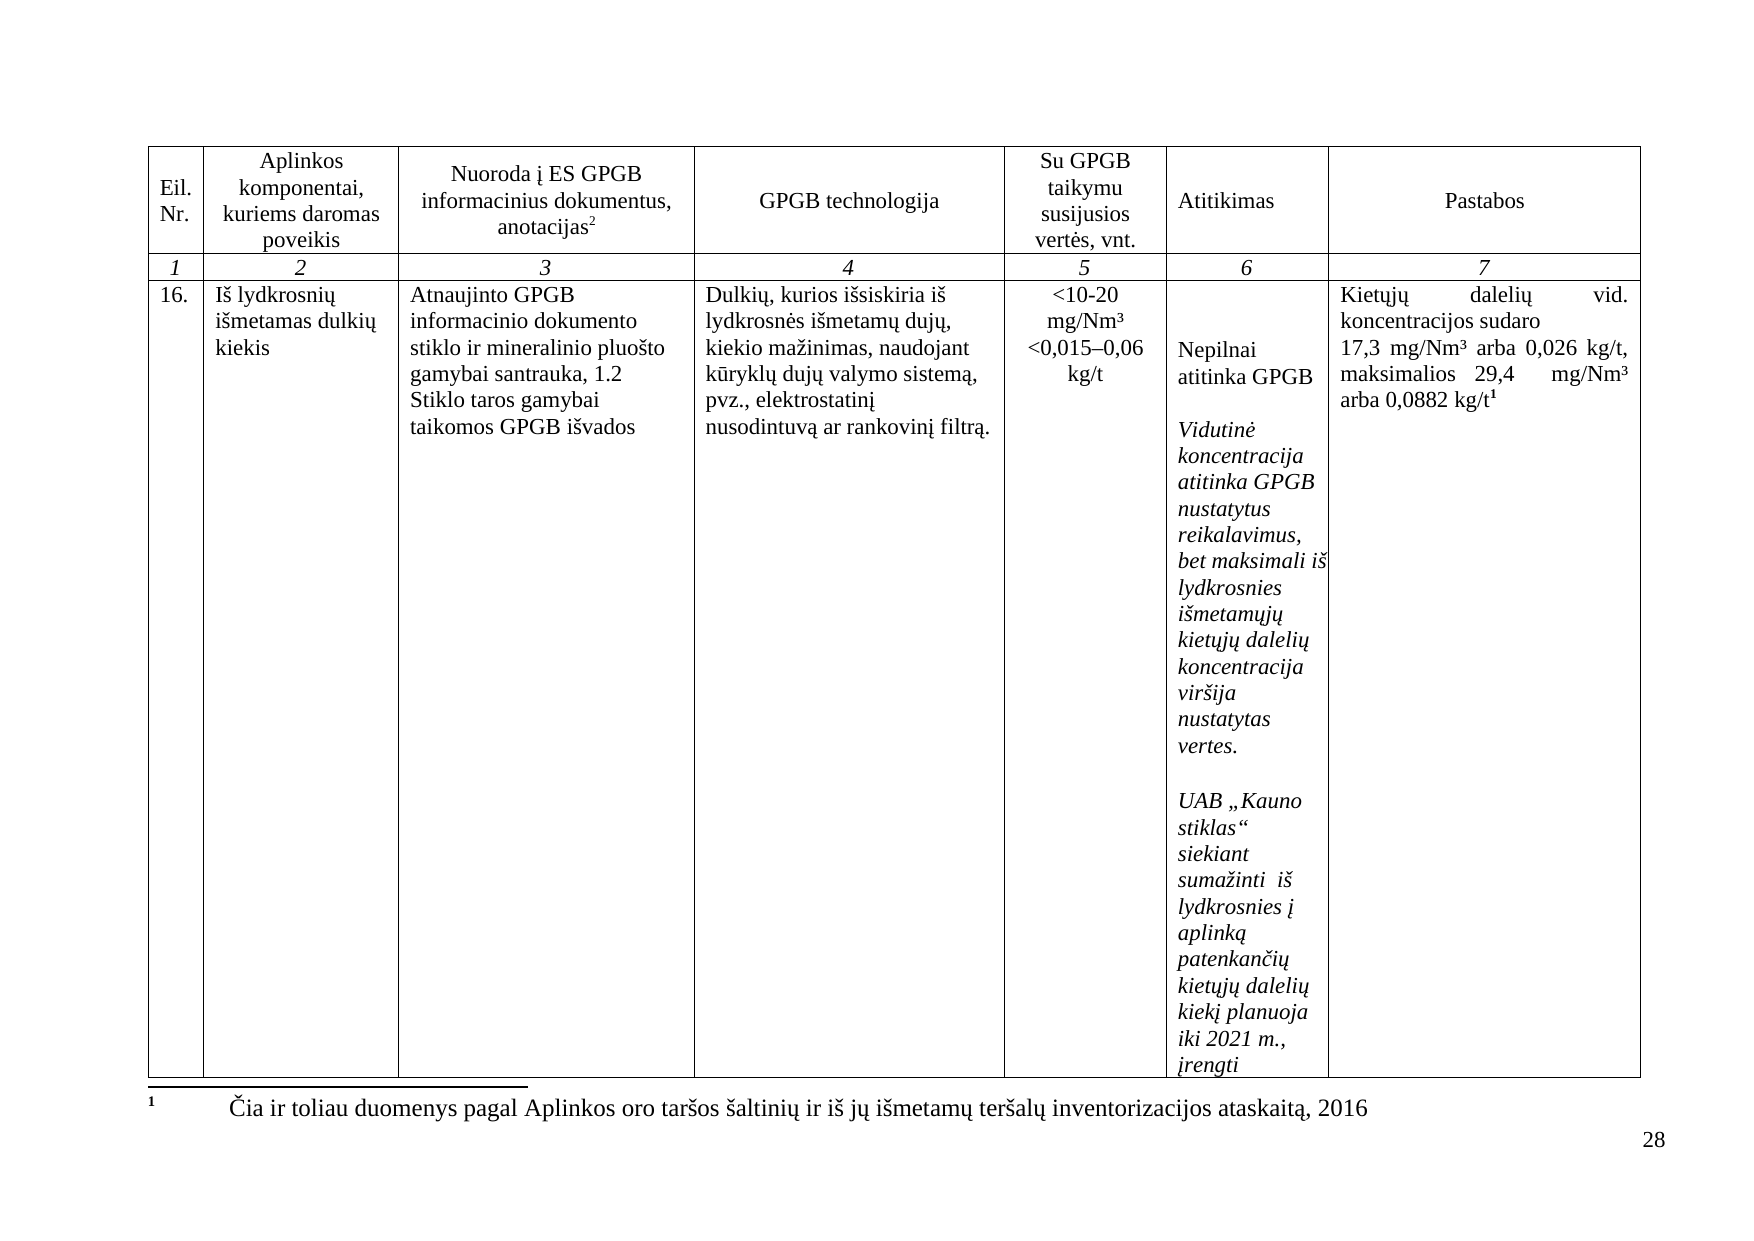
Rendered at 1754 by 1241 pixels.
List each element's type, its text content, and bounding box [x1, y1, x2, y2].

table_cell 16. [149, 281, 203, 1077]
table_header Eil. Nr. [149, 147, 203, 253]
table_cell 1 [149, 254, 203, 280]
table_cell 7 [1329, 254, 1640, 280]
table_header Nuoroda į ES GPGB informacinius dokumentus, anotacijas2 [399, 147, 694, 253]
table_cell <10-20 mg/Nm³ <0,015–0,06 kg/t [1005, 281, 1166, 1077]
table_header Su GPGB taikymu susijusios vertės, vnt. [1005, 147, 1166, 253]
table_cell 2 [204, 254, 398, 280]
table_header GPGB technologija [695, 147, 1004, 253]
table_header Pastabos [1329, 147, 1640, 253]
table_cell 4 [695, 254, 1004, 280]
table_header Aplinkos komponentai, kuriems daromas poveikis [204, 147, 398, 253]
table_cell 3 [399, 254, 694, 280]
table_header Atitikimas [1167, 147, 1328, 253]
table_cell Kietųjų dalelių vid. koncentracijos sudaro 17,3 mg/Nm³ arba 0,026 kg/t, maksimalios 29,4 mg/Nm³ arba 0,0882 kg/t [1329, 281, 1640, 1077]
table_cell 6 [1167, 254, 1328, 280]
table_cell 5 [1005, 254, 1166, 280]
table_cell Iš lydkrosnių išmetamas dulkių kiekis [204, 281, 398, 1077]
table_cell Atnaujinto GPGB informacinio dokumento stiklo ir mineralinio pluošto gamybai santrauka, 1.2 Stiklo taros gamybai taikomos GPGB išvados [399, 281, 694, 1077]
